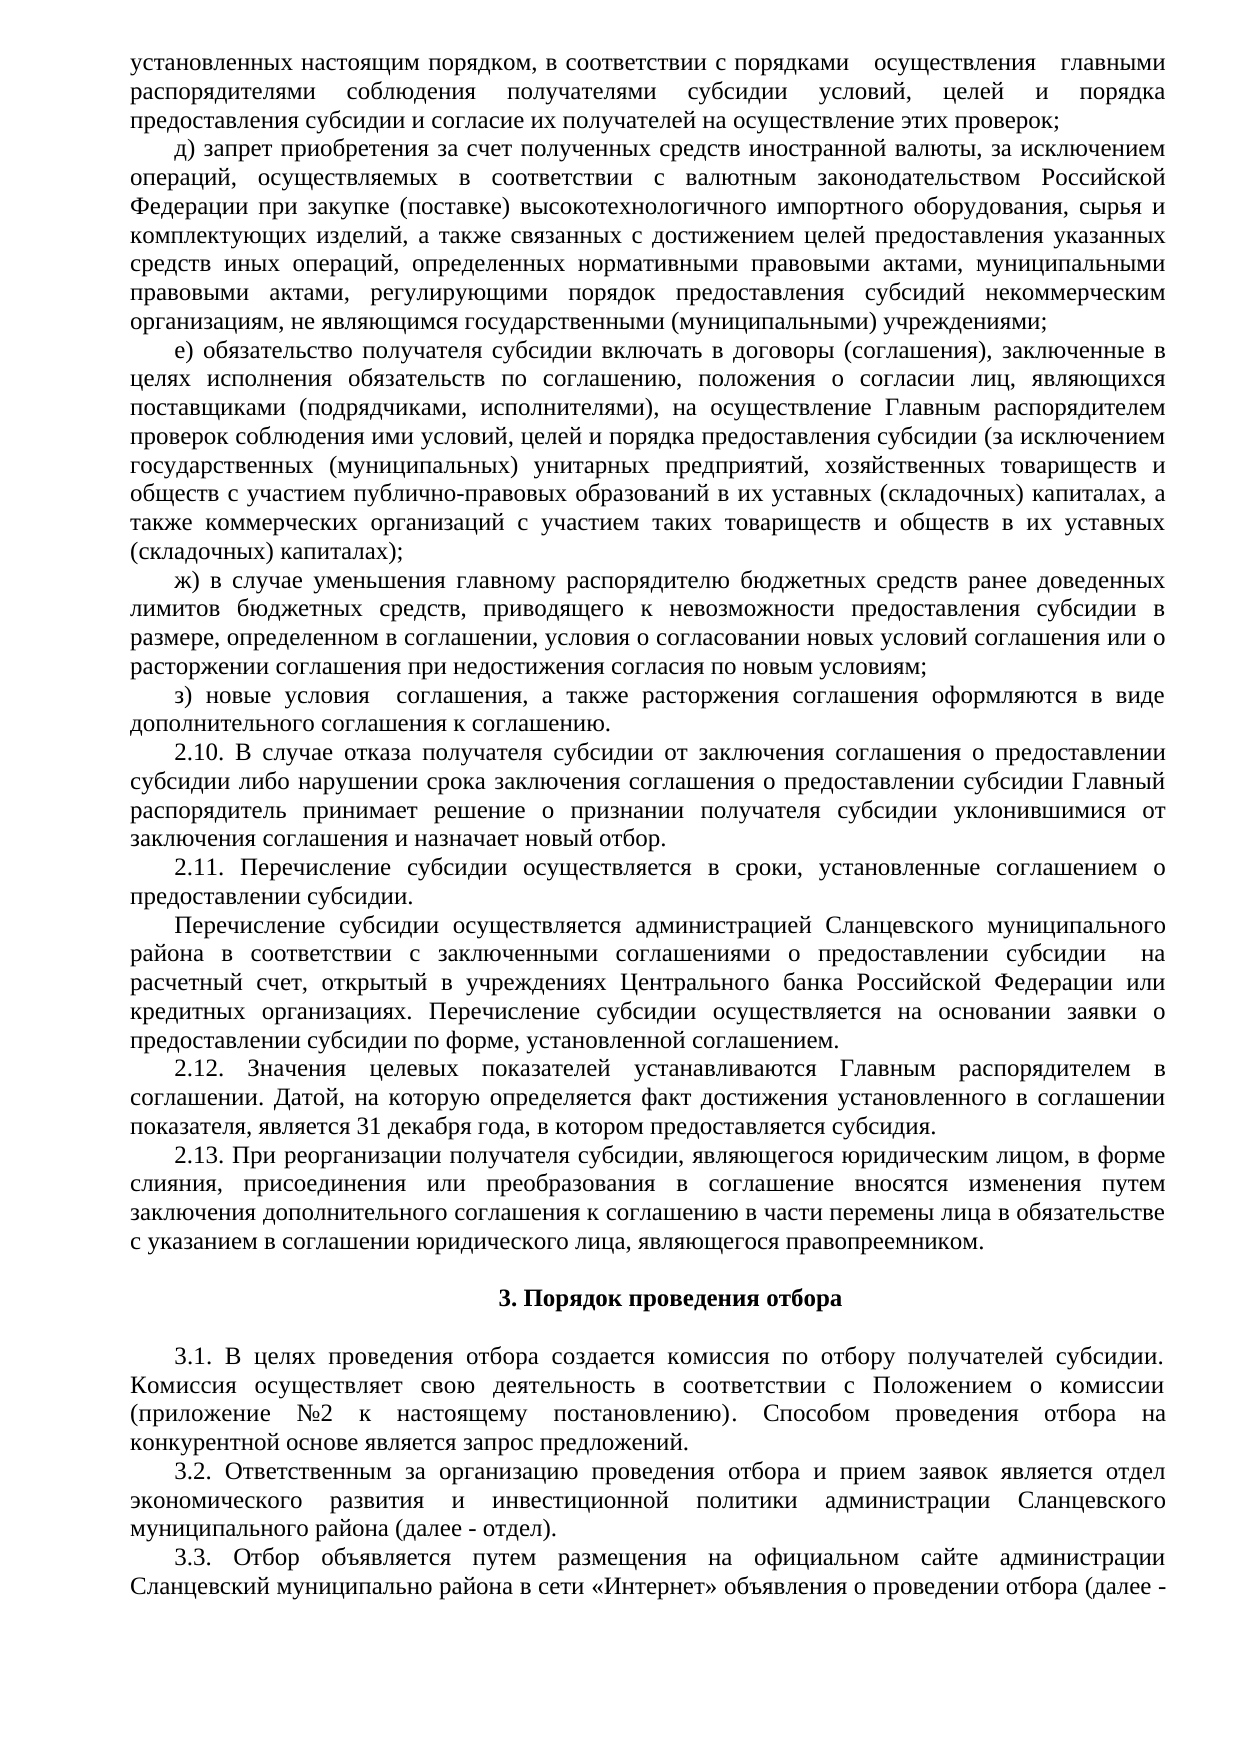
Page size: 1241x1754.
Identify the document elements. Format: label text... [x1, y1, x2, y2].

text ж) в случае уменьшения главному распорядителю бюджетных средств ранее доведенных лимитов бюджетных средств, приводящего к невозможности предоставления субсидии в размере, определенном в соглашении, условия о согласовании новых условий соглашения или о расторжении соглашения при недостижения согласия по новым условиям; [130, 680, 1167, 795]
text 2.11. Перечисление субсидии осуществляется в сроки, установленные соглашением о предоставлении субсидии. [130, 967, 1167, 1025]
text 3. Порядок проведения отбора [130, 1398, 1167, 1427]
text 2.12. Значения целевых показателей устанавливаются Главным распорядителем в соглашении. Датой, на которую определяется факт достижения установленного в соглашении показателя, является 31 декабря года, в котором предоставляется субсидия. [130, 1168, 1167, 1255]
text Перечисление субсидии осуществляется администрацией Сланцевского муниципального района в соответствии с заключенными соглашениями о предоставлении субсидии на расчетный счет, открытый в учреждениях Центрального банка Российской Федерации или кредитных организациях. Перечисление субсидии осуществляется на основании заявки о предоставлении субсидии по форме, установленной соглашением. [130, 1025, 1167, 1168]
text 3.1. В целях проведения отбора создается комиссия по отбору получателей субсидии. Комиссия осуществляет свою деятельность в соответствии с Положением о комиссии (приложение №2 к настоящему постановлению). Способом проведения отбора на конкурентной основе является запрос предложений. [130, 1456, 1167, 1571]
text в) порядок, сроки и формы представления отчетности об осуществлении расходов, источником финансового обеспечения и/или возмещения затрат которых является субсидия; [130, 47, 1167, 105]
text 2.13. При реорганизации получателя субсидии, являющегося юридическим лицом, в форме слияния, присоединения или преобразования в соглашение вносятся изменения путем заключения дополнительного соглашения к соглашению в части перемены лица в обязательстве с указанием в соглашении юридического лица, являющегося правопреемником. [130, 1255, 1167, 1370]
text г) согласие получателя субсидии на осуществление проверки Главным распорядителем соблюдения условий, целей и порядка предоставления субсидии их получателями, установленных настоящим порядком, в соответствии с порядками осуществления главными распорядителями соблюдения получателями субсидии условий, целей и порядка предоставления субсидии и согласие их получателей на осуществление этих проверок; [130, 105, 1167, 248]
text з) новые условия соглашения, а также расторжения соглашения оформляются в виде дополнительного соглашения к соглашению. [130, 795, 1167, 852]
text д) запрет приобретения за счет полученных средств иностранной валюты, за исключением операций, осуществляемых в соответствии с валютным законодательством Российской Федерации при закупке (поставке) высокотехнологичного импортного оборудования, сырья и комплектующих изделий, а также связанных с достижением целей предоставления указанных средств иных операций, определенных нормативными правовыми актами, муниципальными правовыми актами, регулирующими порядок предоставления субсидий некоммерческим организациям, не являющимся государственными (муниципальными) учреждениями; [130, 248, 1167, 450]
text е) обязательство получателя субсидии включать в договоры (соглашения), заключенные в целях исполнения обязательств по соглашению, положения о согласии лиц, являющихся поставщиками (подрядчиками, исполнителями), на осуществление Главным распорядителем проверок соблюдения ими условий, целей и порядка предоставления субсидии (за исключением государственных (муниципальных) унитарных предприятий, хозяйственных товариществ и обществ с участием публично-правовых образований в их уставных (складочных) капиталах, а также коммерческих организаций с участием таких товариществ и обществ в их уставных (складочных) капиталах); [130, 450, 1167, 680]
text 2.10. В случае отказа получателя субсидии от заключения соглашения о предоставлении субсидии либо нарушении срока заключения соглашения о предоставлении субсидии Главный распорядитель принимает решение о признании получателя субсидии уклонившимися от заключения соглашения и назначает новый отбор. [130, 852, 1167, 967]
